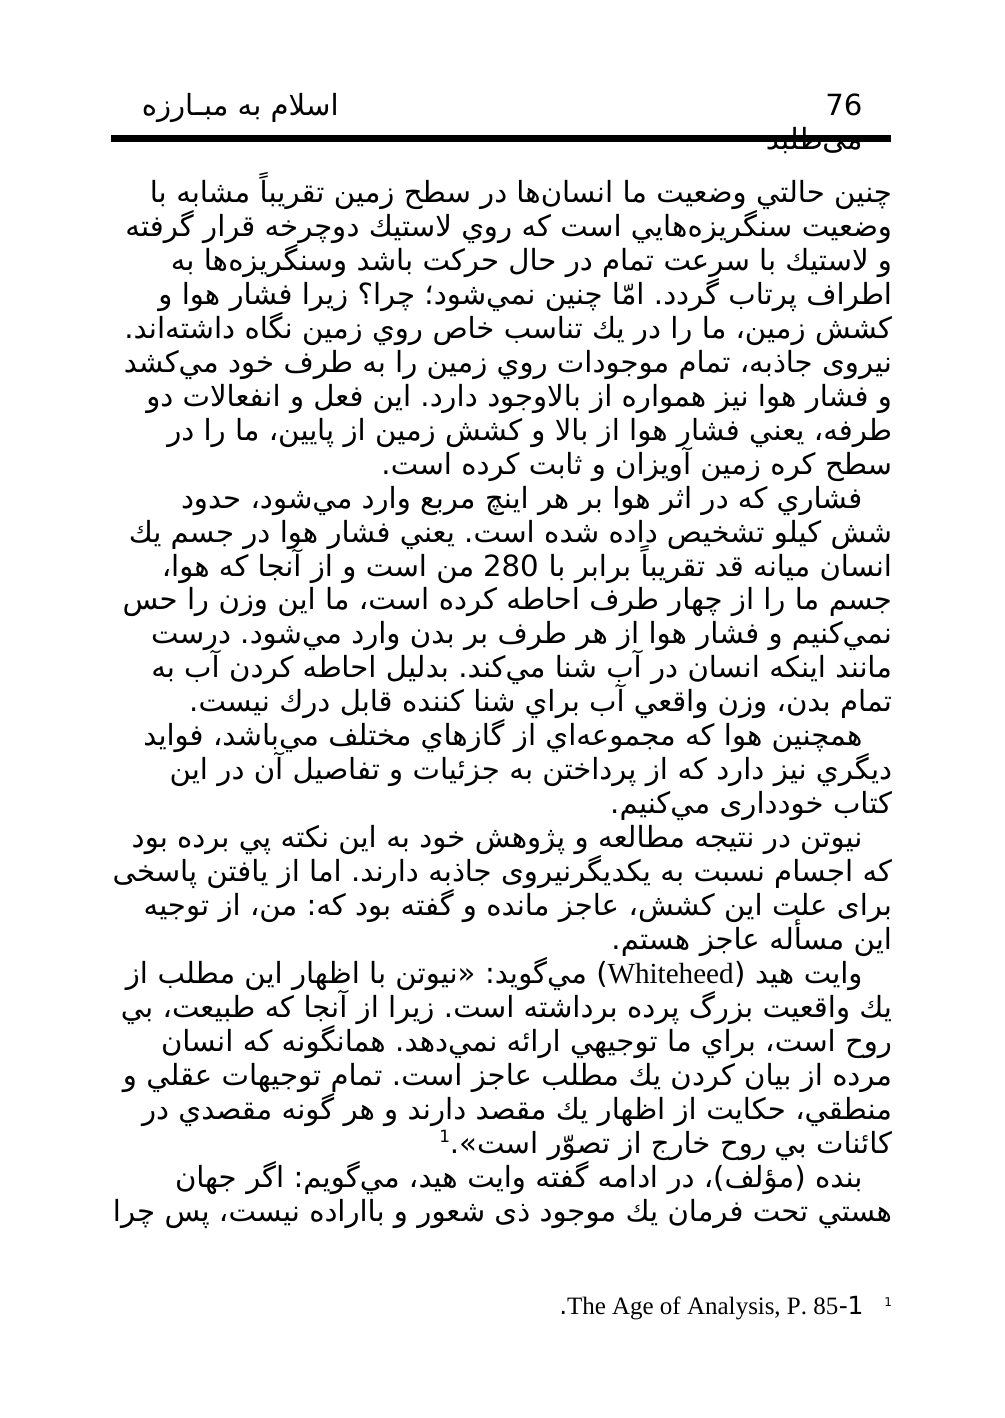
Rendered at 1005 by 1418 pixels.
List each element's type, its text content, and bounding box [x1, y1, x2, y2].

text وايت هید (Whiteheed) مي‌گويد: «نيوتن با اظهار اين مطلب از يك واقعیت بزرگ پرده برداشته است. زيرا از آنجا که طبیعت، بي روح است، براي ما توجيهي ارائه نمي‌دهد. همانگونه كه انسان مرده از بيان كردن يك مطلب عاجز است. تمام توجيهات عقلي و منطقي، حكايت از اظهار يك مقصد دارند و هر گونه مقصدي در كائنات بي روح خارج از تصوّر است». [112, 956, 892, 1161]
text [112, 1161, 892, 1228]
text نيوتن در نتيجه مطالعه و پژوهش خود به اين نكته پي برده بود كه اجسام نسبت به يكديگرنیروی جاذبه دارند. اما از یافتن پاسخی برای علت این کشش، عاجز مانده و گفته بود که: من، از توجيه اين مسأله عاجز هستم. [112, 821, 892, 956]
text فشاري كه در اثر هوا بر هر اینچ مربع وارد مي‌شود، حدود شش كيلو تشخيص داده شده است. يعني فشار هوا در جسم يك انسان ميانه قد تقريباً برابر با 280 من است و از آنجا كه هوا، جسم ما را از چهار طرف احاطه كرده است، ما اين وزن را حس نمي‌كنيم و فشار هوا از هر طرف بر بدن وارد مي‌شود. درست مانند اينكه انسان در آب شنا مي‌كند. بدليل احاطه كردن آب به تمام بدن، وزن واقعي آب براي شنا كننده قابل درك نيست. [112, 481, 892, 719]
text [112, 175, 892, 481]
text همچنين هوا كه مجموعه‌اي از گازهاي مختلف مي‌باشد، فوايد ديگري نيز دارد كه از پرداختن به جزئيات و تفاصيل آن در اين كتاب خودداری مي‌کنیم. [112, 719, 892, 821]
